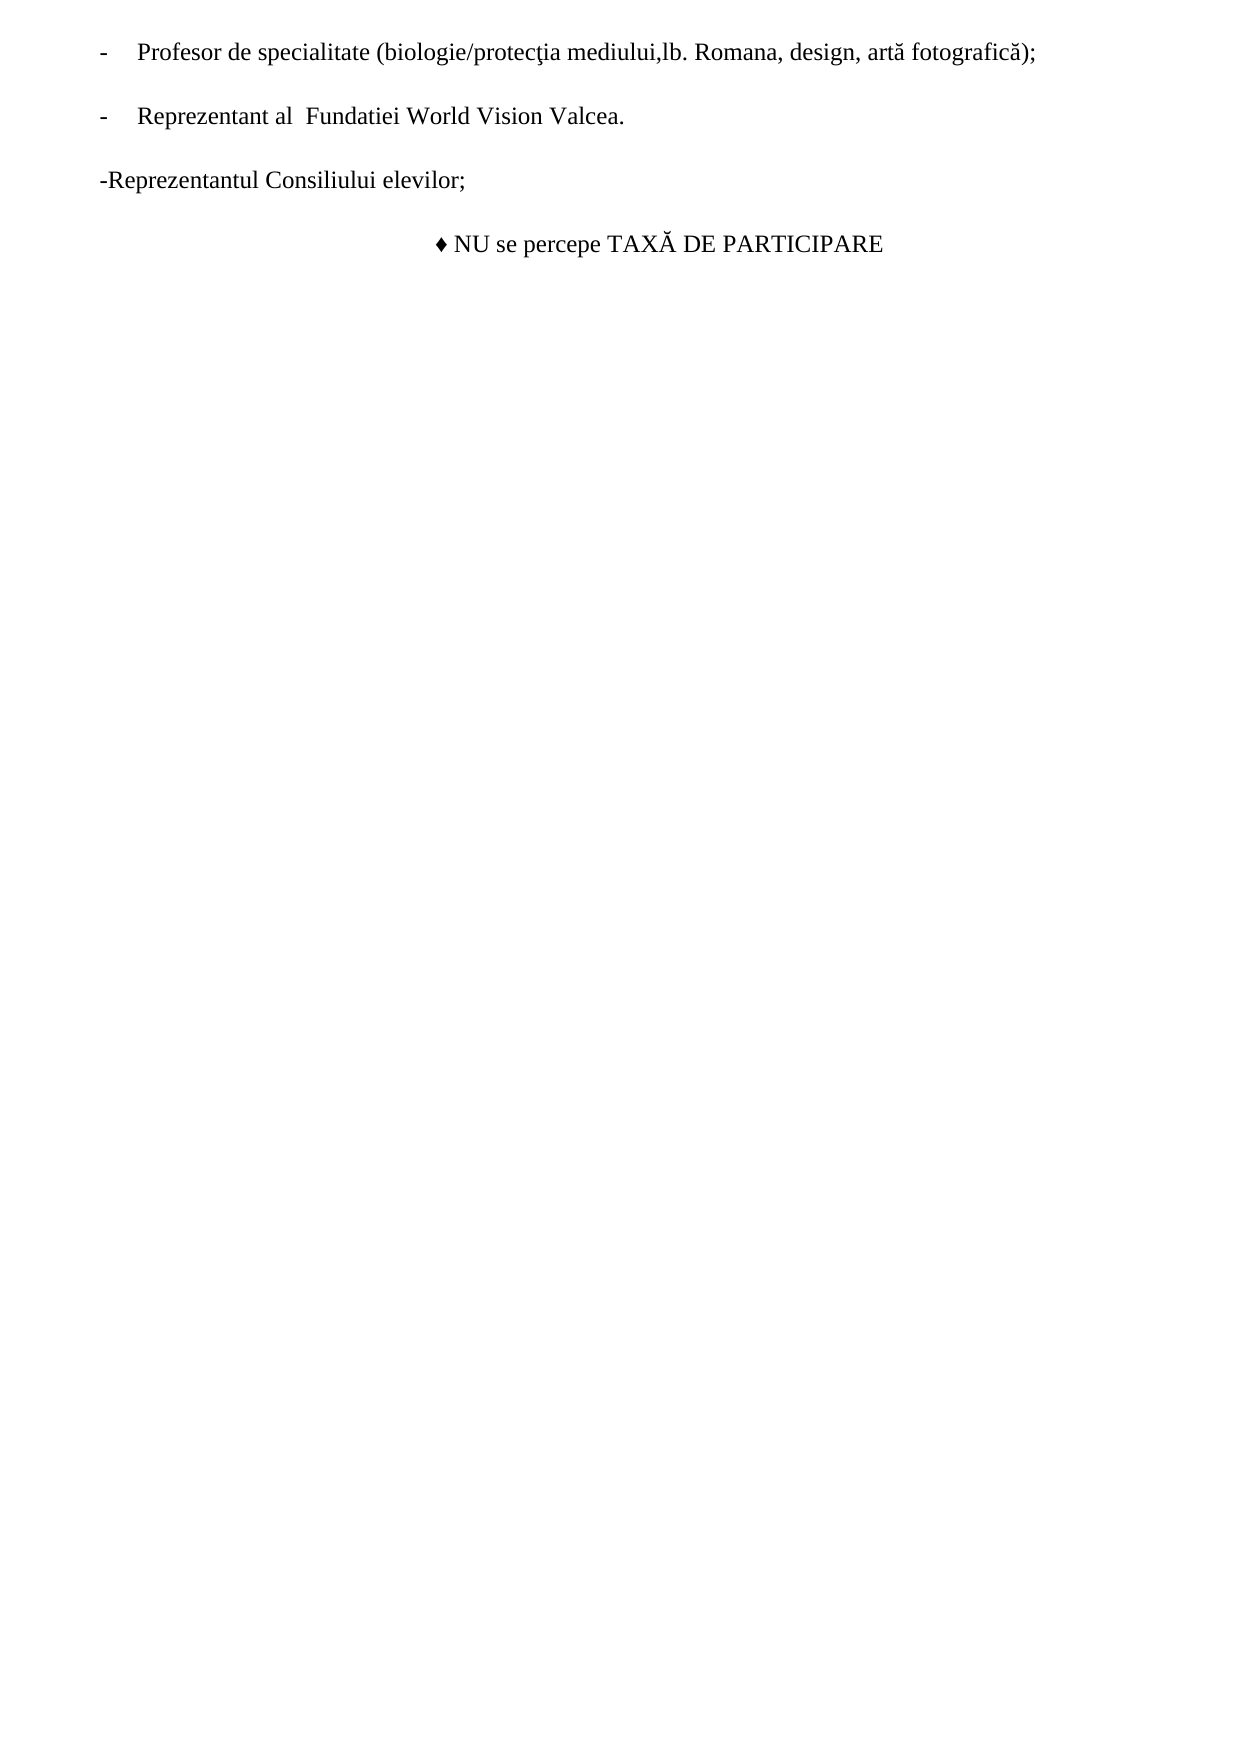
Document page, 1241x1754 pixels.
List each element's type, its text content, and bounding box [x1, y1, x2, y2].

text ♦ NU se percepe TAXĂ DE PARTICIPARE [99, 229, 1219, 258]
text -Reprezentantul Consiliului elevilor; [99, 165, 1219, 194]
list Profesor de specialitate (biologie/protecţia mediului,lb. Romana, design, artă fotografică); [99, 37, 1219, 66]
list Reprezentant al Fundatiei World Vision Valcea. [99, 101, 1219, 130]
